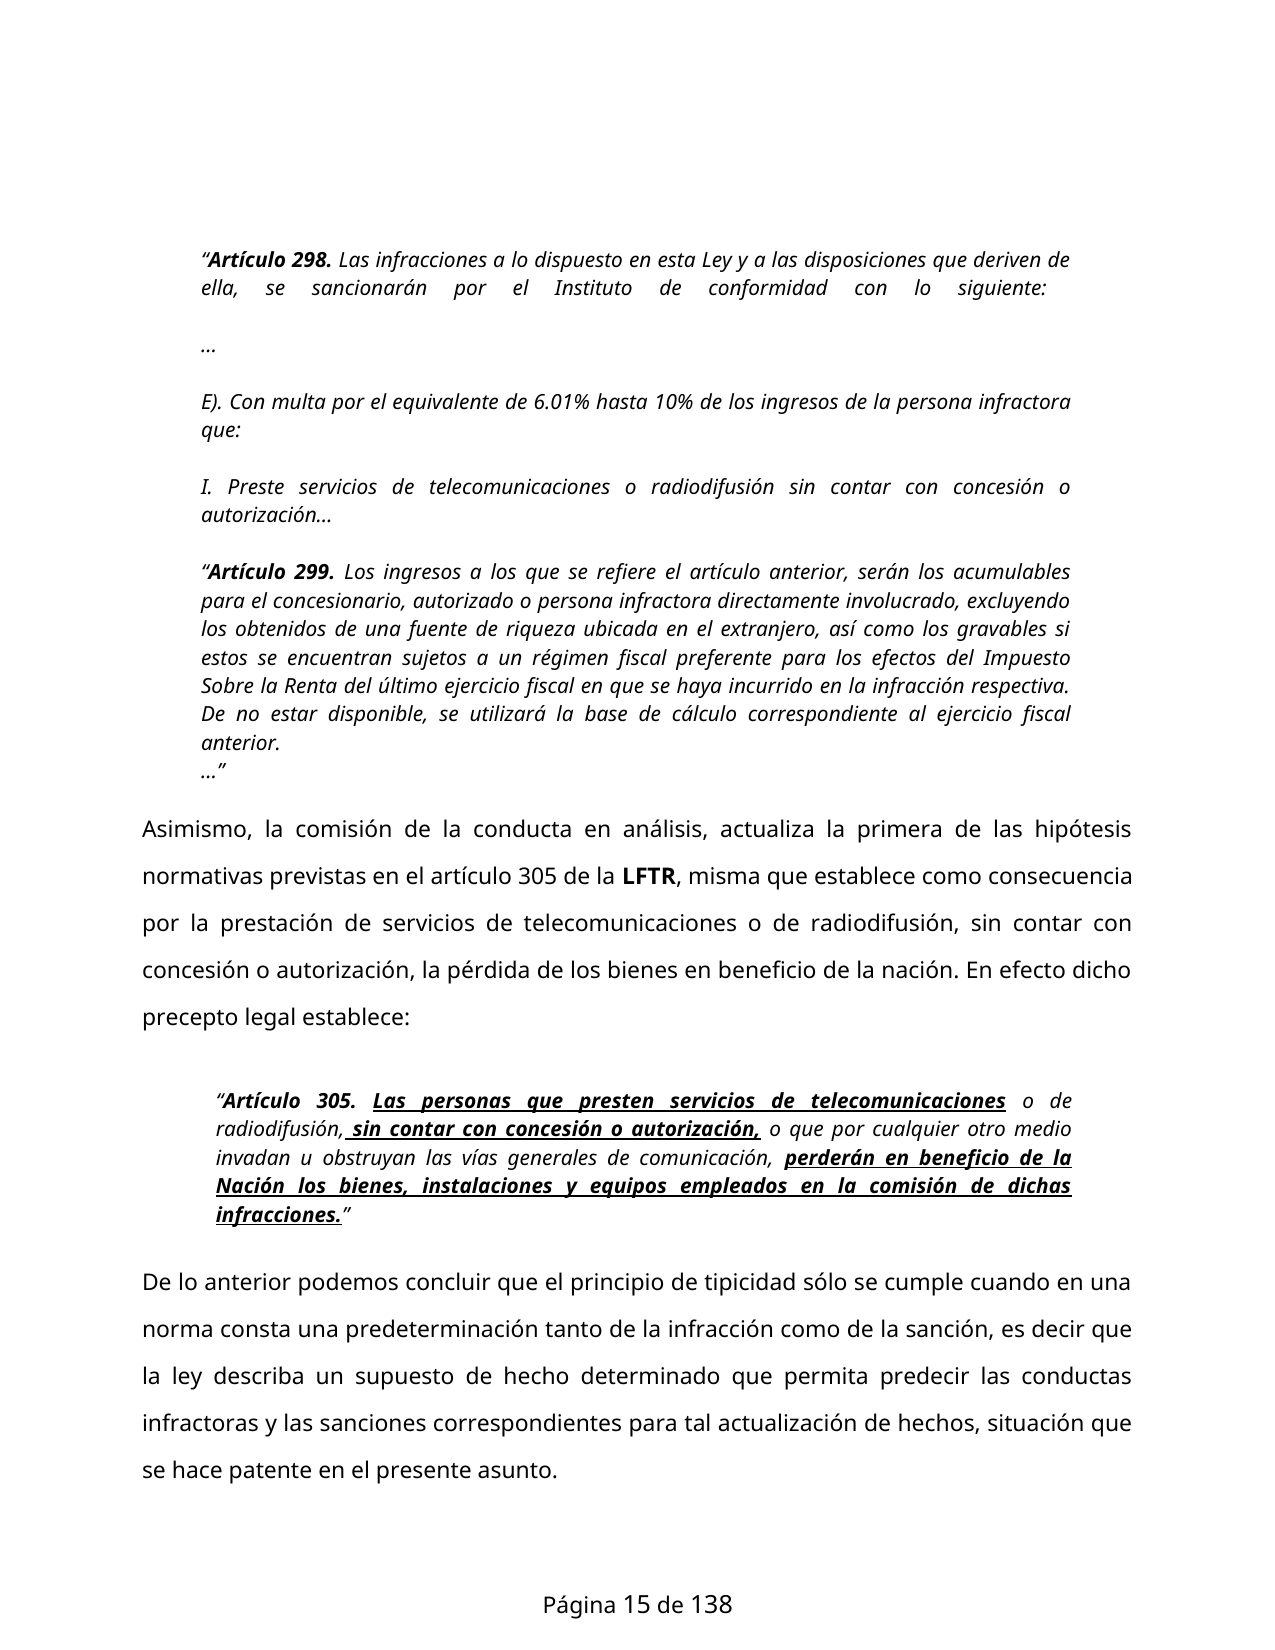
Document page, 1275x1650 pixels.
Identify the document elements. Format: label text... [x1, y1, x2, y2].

text “Artículo 299. Los ingresos a los que se refiere el artículo anterior, serán los acumulables para el concesionario, autorizado o persona infractora directamente involucrado, excluyendo los obtenidos de una fuente de riqueza ubicada en el extranjero, así como los gravables si estos se encuentran sujetos a un régimen fiscal preferente para los efectos del Impuesto Sobre la Renta del último ejercicio fiscal en que se haya incurrido en la infracción respectiva. De no estar disponible, se utilizará la base de cálculo correspondiente al ejercicio fiscal anterior. [201, 529, 1074, 756]
text E). Con multa por el equivalente de 6.01% hasta 10% de los ingresos de la persona infractora que: [201, 387, 1074, 444]
text I. Preste servicios de telecomunicaciones o radiodifusión sin contar con concesión o autorización… [201, 472, 1074, 529]
text De lo anterior podemos concluir que el principio de tipicidad sólo se cumple cuando en una norma consta una predeterminación tanto de la infracción como de la sanción, es decir que la ley describa un supuesto de hecho determinado que permita predecir las conductas infractoras y las sanciones correspondientes para tal actualización de hechos, situación que se hace patente en el presente asunto. [142, 1266, 1133, 1485]
text “Artículo 305. Las personas que presten servicios de telecomunicaciones o de radiodifusión, sin contar con concesión o autorización, o que por cualquier otro medio invadan u obstruyan las vías generales de comunicación, perderán en beneficio de la Nación los bienes, instalaciones y equipos empleados en la comisión de dichas infracciones.” [216, 1086, 1074, 1228]
text … [201, 330, 1074, 358]
text “Artículo 298. Las infracciones a lo dispuesto en esta Ley y a las disposiciones que deriven de ella, se sancionarán por el Instituto de conformidad con lo siguiente: [201, 245, 1074, 330]
text Asimismo, la comisión de la conducta en análisis, actualiza la primera de las hipótesis normativas previstas en el artículo 305 de la LFTR, misma que establece como consecuencia por la prestación de servicios de telecomunicaciones o de radiodifusión, sin contar con concesión o autorización, la pérdida de los bienes en beneficio de la nación. En efecto dicho precepto legal establece: [142, 813, 1133, 1032]
text …” [201, 756, 1074, 785]
